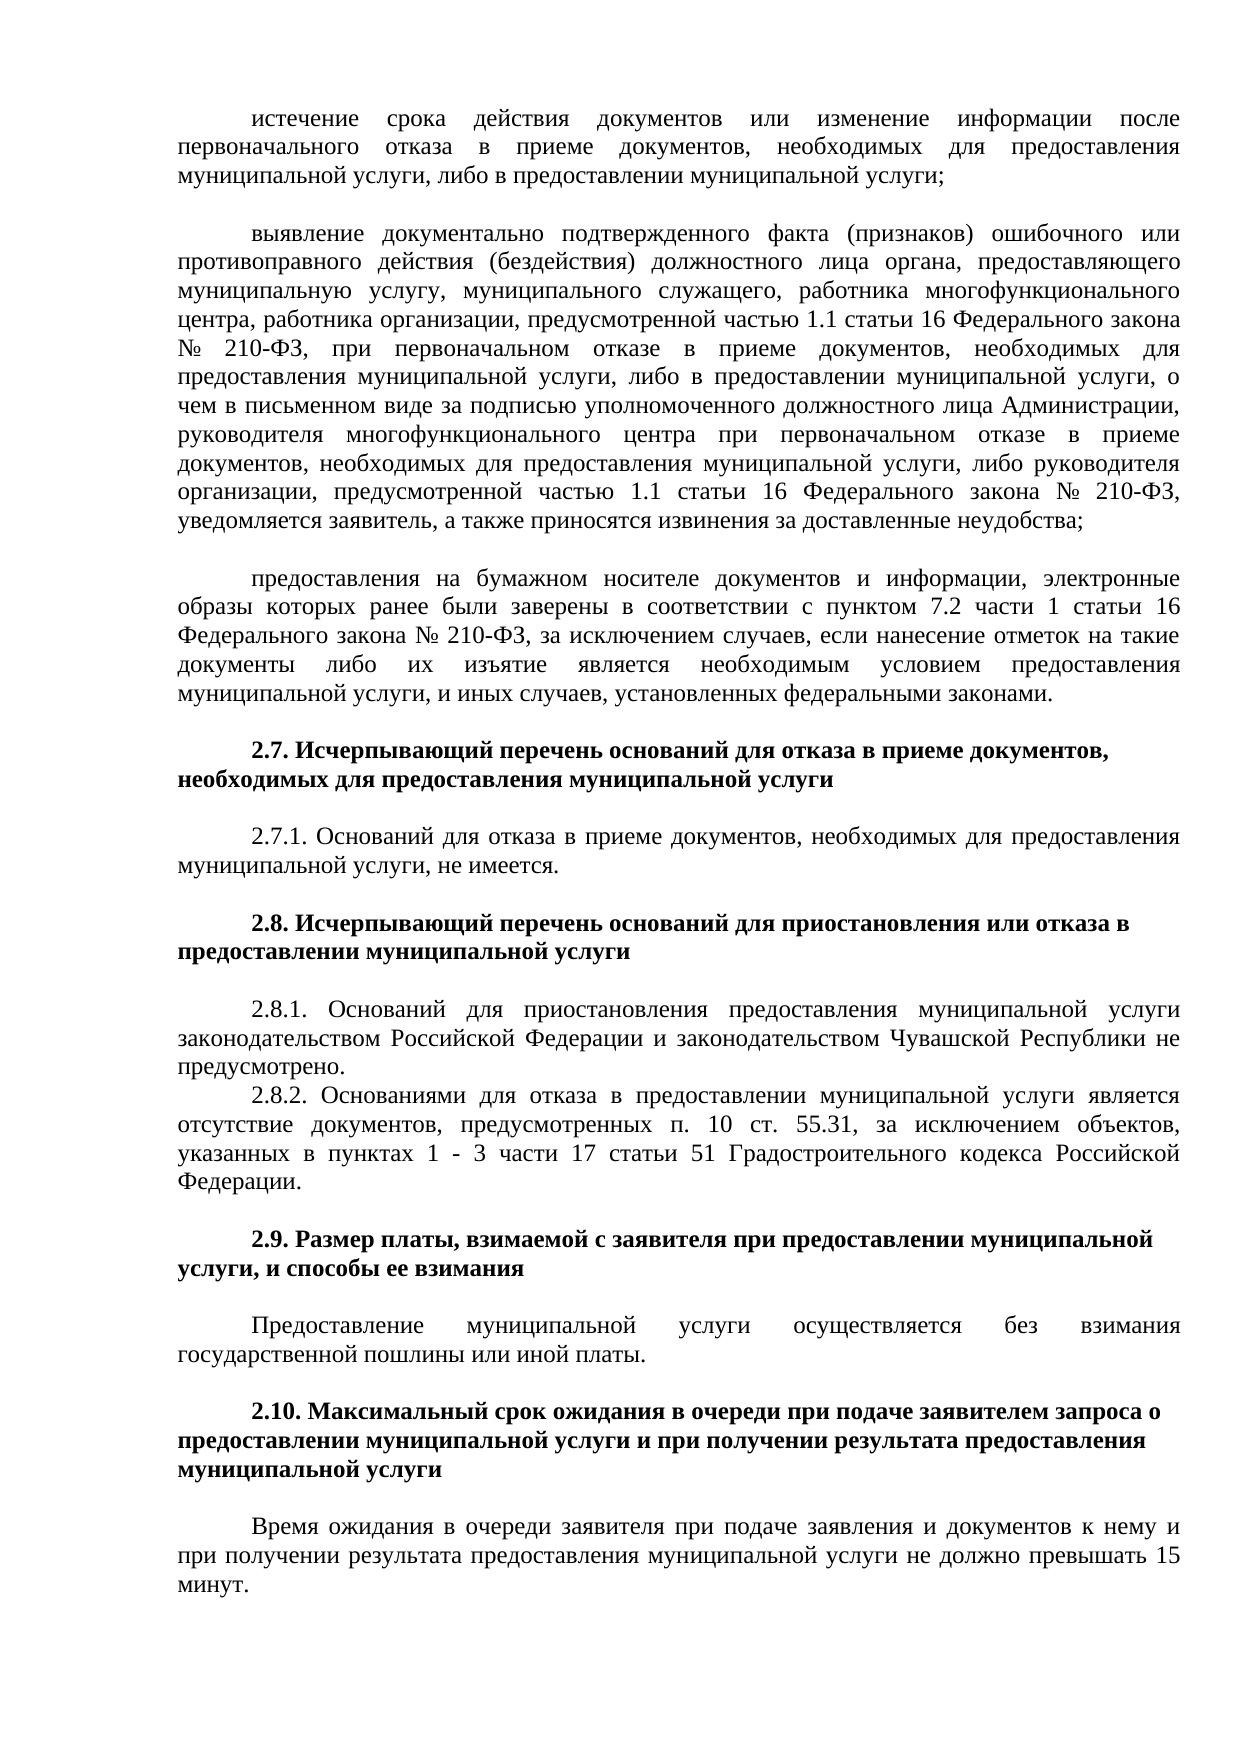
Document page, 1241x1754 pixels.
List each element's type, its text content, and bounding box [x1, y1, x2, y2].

text 2.9. Размер платы, взимаемой с заявителя при предоставлении муниципальной услуги, и способы ее взимания [177, 1224, 1181, 1281]
text 2.8.2. Основаниями для отказа в предоставлении муниципальной услуги является отсутствие документов, предусмотренных п. 10 ст. 55.31, за исключением объектов, указанных в пунктах 1 - 3 части 17 статьи 51 Градостроительного кодекса Российской Федерации. [177, 1080, 1181, 1195]
text 2.8. Исчерпывающий перечень оснований для приостановления или отказа в предоставлении муниципальной услуги [177, 908, 1181, 965]
text 2.10. Максимальный срок ожидания в очереди при подаче заявителем запроса о предоставлении муниципальной услуги и при получении результата предоставления муниципальной услуги [177, 1396, 1181, 1483]
text 2.7.1. Оснований для отказа в приеме документов, необходимых для предоставления муниципальной услуги, не имеется. [177, 821, 1181, 879]
text выявление документально подтвержденного факта (признаков) ошибочного или противоправного действия (бездействия) должностного лица органа, предоставляющего муниципальную услугу, муниципального служащего, работника многофункционального центра, работника организации, предусмотренной частью 1.1 статьи 16 Федерального закона № 210-ФЗ, при первоначальном отказе в приеме документов, необходимых для предоставления муниципальной услуги, либо в предоставлении муниципальной услуги, о чем в письменном виде за подписью уполномоченного должностного лица Администрации, руководителя многофункционального центра при первоначальном отказе в приеме документов, необходимых для предоставления муниципальной услуги, либо руководителя организации, предусмотренной частью 1.1 статьи 16 Федерального закона № 210-ФЗ, уведомляется заявитель, а также приносятся извинения за доставленные неудобства; [177, 218, 1181, 534]
text 2.7. Исчерпывающий перечень оснований для отказа в приеме документов, необходимых для предоставления муниципальной услуги [177, 735, 1181, 793]
text Время ожидания в очереди заявителя при подаче заявления и документов к нему и при получении результата предоставления муниципальной услуги не должно превышать 15 минут. [177, 1511, 1181, 1598]
text 2.8.1. Оснований для приостановления предоставления муниципальной услуги законодательством Российской Федерации и законодательством Чувашской Республики не предусмотрено. [177, 994, 1181, 1080]
text истечение срока действия документов или изменение информации после первоначального отказа в приеме документов, необходимых для предоставления муниципальной услуги, либо в предоставлении муниципальной услуги; [177, 103, 1181, 189]
text предоставления на бумажном носителе документов и информации, электронные образы которых ранее были заверены в соответствии с пунктом 7.2 части 1 статьи 16 Федерального закона № 210-ФЗ, за исключением случаев, если нанесение отметок на такие документы либо их изъятие является необходимым условием предоставления муниципальной услуги, и иных случаев, установленных федеральными законами. [177, 563, 1181, 706]
text Предоставление муниципальной услуги осуществляется без взимания государственной пошлины или иной платы. [177, 1310, 1181, 1368]
